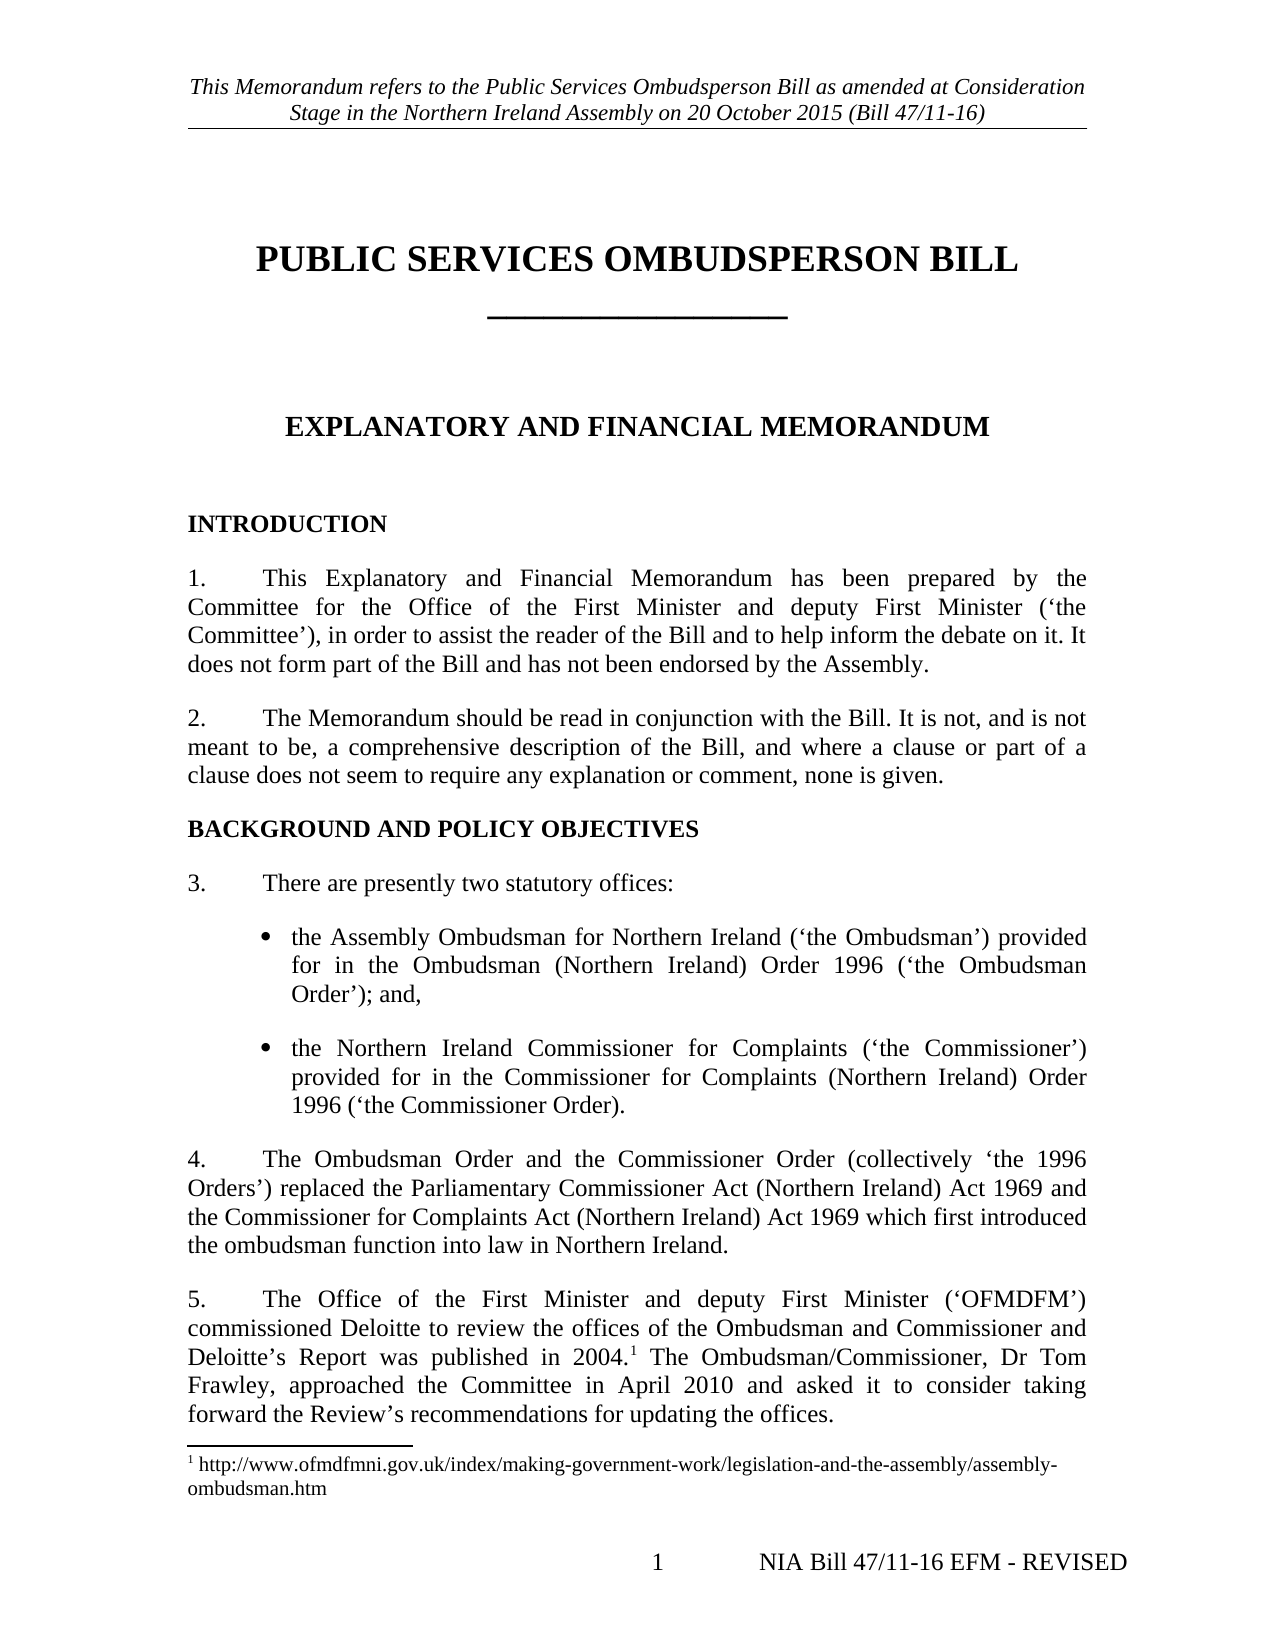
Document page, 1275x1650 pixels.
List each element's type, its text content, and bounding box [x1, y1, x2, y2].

list This Explanatory and Financial Memorandum has been prepared by the Committee for the Office of the First Minister and deputy First Minister (‘the Committee’), in order to assist the reader of the Bill and to help inform the debate on it. It does not form part of the Bill and has not been endorsed by the Assembly. [187, 563, 1087, 678]
list The Memorandum should be read in conjunction with the Bill. It is not, and is not meant to be, a comprehensive description of the Bill, and where a clause or part of a clause does not seem to require any explanation or comment, none is given. [187, 703, 1087, 789]
list the Assembly Ombudsman for Northern Ireland (‘the Ombudsman’) provided for in the Ombudsman (Northern Ireland) Order 1996 (‘the Ombudsman Order’); and, [261, 922, 1087, 1008]
text EXPLANATORY AND FINANCIAL MEMORANDUM [187, 409, 1087, 442]
list The Office of the First Minister and deputy First Minister (‘OFMDFM’) commissioned Deloitte to review the offices of the Ombudsman and Commissioner and Deloitte’s Report was published in 2004. The Ombudsman/Commissioner, Dr Tom Frawley, approached the Committee in April 2010 and asked it to consider taking forward the Review’s recommendations for updating the offices. [187, 1284, 1087, 1428]
text INTRODUCTION [187, 509, 1087, 538]
text BACKGROUND AND POLICY OBJECTIVES [187, 814, 1087, 843]
text PUBLIC SERVICES OMBUDSPERSON BILL [187, 236, 1087, 279]
list The Ombudsman Order and the Commissioner Order (collectively ‘the 1996 Orders’) replaced the Parliamentary Commissioner Act (Northern Ireland) Act 1969 and the Commissioner for Complaints Act (Northern Ireland) Act 1969 which first introduced the ombudsman function into law in Northern Ireland. [187, 1144, 1087, 1259]
list the Northern Ireland Commissioner for Complaints (‘the Commissioner’) provided for in the Commissioner for Complaints (Northern Ireland) Order 1996 (‘the Commissioner Order). [261, 1033, 1087, 1119]
list There are presently two statutory offices: [187, 868, 1087, 897]
text ________________ [187, 279, 1087, 322]
